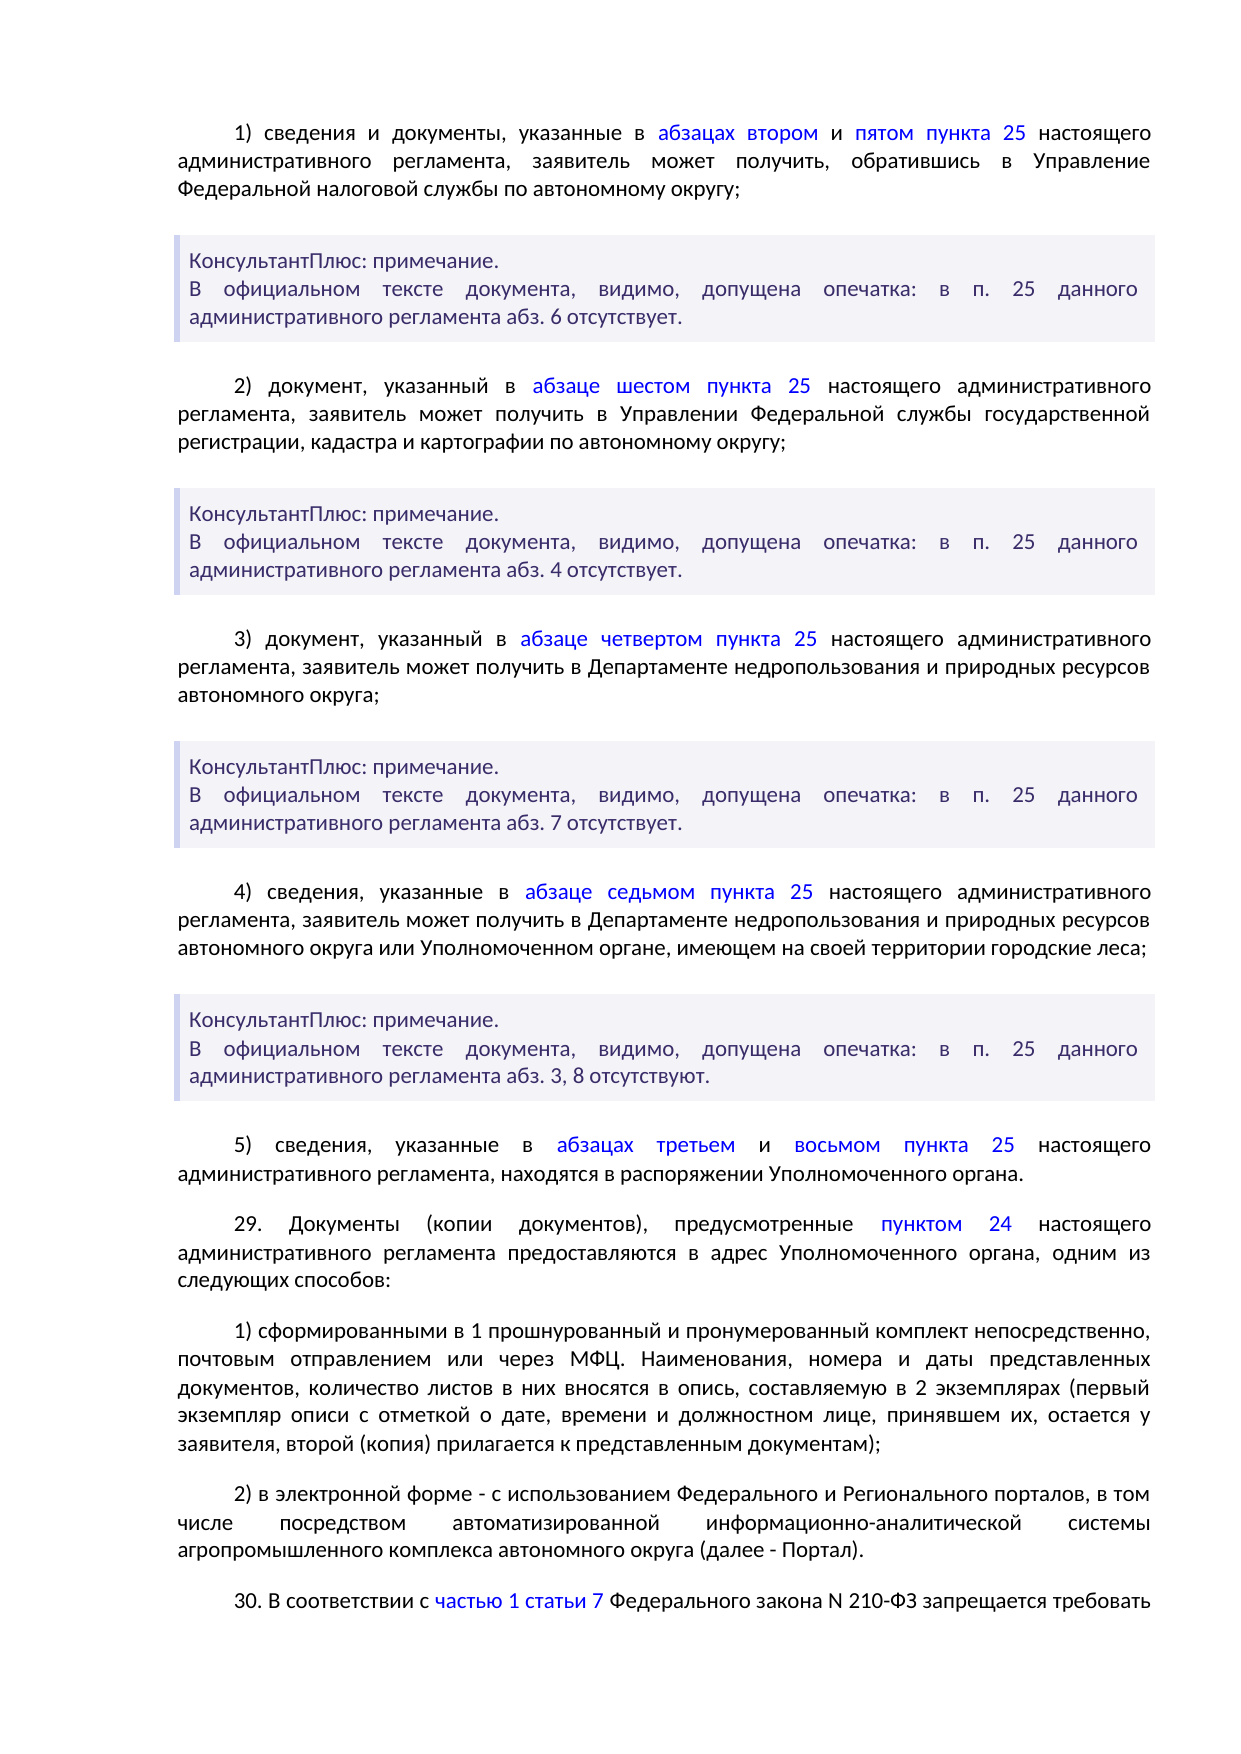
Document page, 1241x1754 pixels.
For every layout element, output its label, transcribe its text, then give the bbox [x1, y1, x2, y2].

text 1) сведения и документы, указанные в абзацах втором и пятом пункта 25 настоящего административного регламента, заявитель может получить, обратившись в Управление Федеральной налоговой службы по автономному округу; [177, 118, 1152, 202]
text 5) сведения, указанные в абзацах третьем и восьмом пункта 25 настоящего административного регламента, находятся в распоряжении Уполномоченного органа. [177, 1131, 1152, 1187]
table_header КонсультантПлюс: примечание. В официальном тексте документа, видимо, допущена опечатка: в п. 25 данного административного регламента абз. 7 отсутствует. [180, 741, 1149, 848]
text 29. Документы (копии документов), предусмотренные пунктом 24 настоящего административного регламента предоставляются в адрес Уполномоченного органа, одним из следующих способов: [177, 1209, 1152, 1294]
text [177, 1587, 1152, 1614]
table_header КонсультантПлюс: примечание. В официальном тексте документа, видимо, допущена опечатка: в п. 25 данного административного регламента абз. 6 отсутствует. [180, 235, 1149, 342]
text 2) в электронной форме - с использованием Федерального и Регионального порталов, в том числе посредством автоматизированной информационно-аналитической системы агропромышленного комплекса автономного округа (далее - Портал). [177, 1479, 1152, 1564]
text 3) документ, указанный в абзаце четвертом пункта 25 настоящего административного регламента, заявитель может получить в Департаменте недропользования и природных ресурсов автономного округа; [177, 624, 1152, 708]
text 2) документ, указанный в абзаце шестом пункта 25 настоящего административного регламента, заявитель может получить в Управлении Федеральной службы государственной регистрации, кадастра и картографии по автономному округу; [177, 371, 1152, 455]
table_header КонсультантПлюс: примечание. В официальном тексте документа, видимо, допущена опечатка: в п. 25 данного административного регламента абз. 3, 8 отсутствуют. [180, 994, 1149, 1101]
text 4) сведения, указанные в абзаце седьмом пункта 25 настоящего административного регламента, заявитель может получить в Департаменте недропользования и природных ресурсов автономного округа или Уполномоченном органе, имеющем на своей территории городские леса; [177, 877, 1152, 962]
text 1) сформированными в 1 прошнурованный и пронумерованный комплект непосредственно, почтовым отправлением или через МФЦ. Наименования, номера и даты представленных документов, количество листов в них вносятся в опись, составляемую в 2 экземплярах (первый экземпляр описи с отметкой о дате, времени и должностном лице, принявшем их, остается у заявителя, второй (копия) прилагается к представленным документам); [177, 1317, 1152, 1457]
table_header КонсультантПлюс: примечание. В официальном тексте документа, видимо, допущена опечатка: в п. 25 данного административного регламента абз. 4 отсутствует. [180, 488, 1149, 595]
